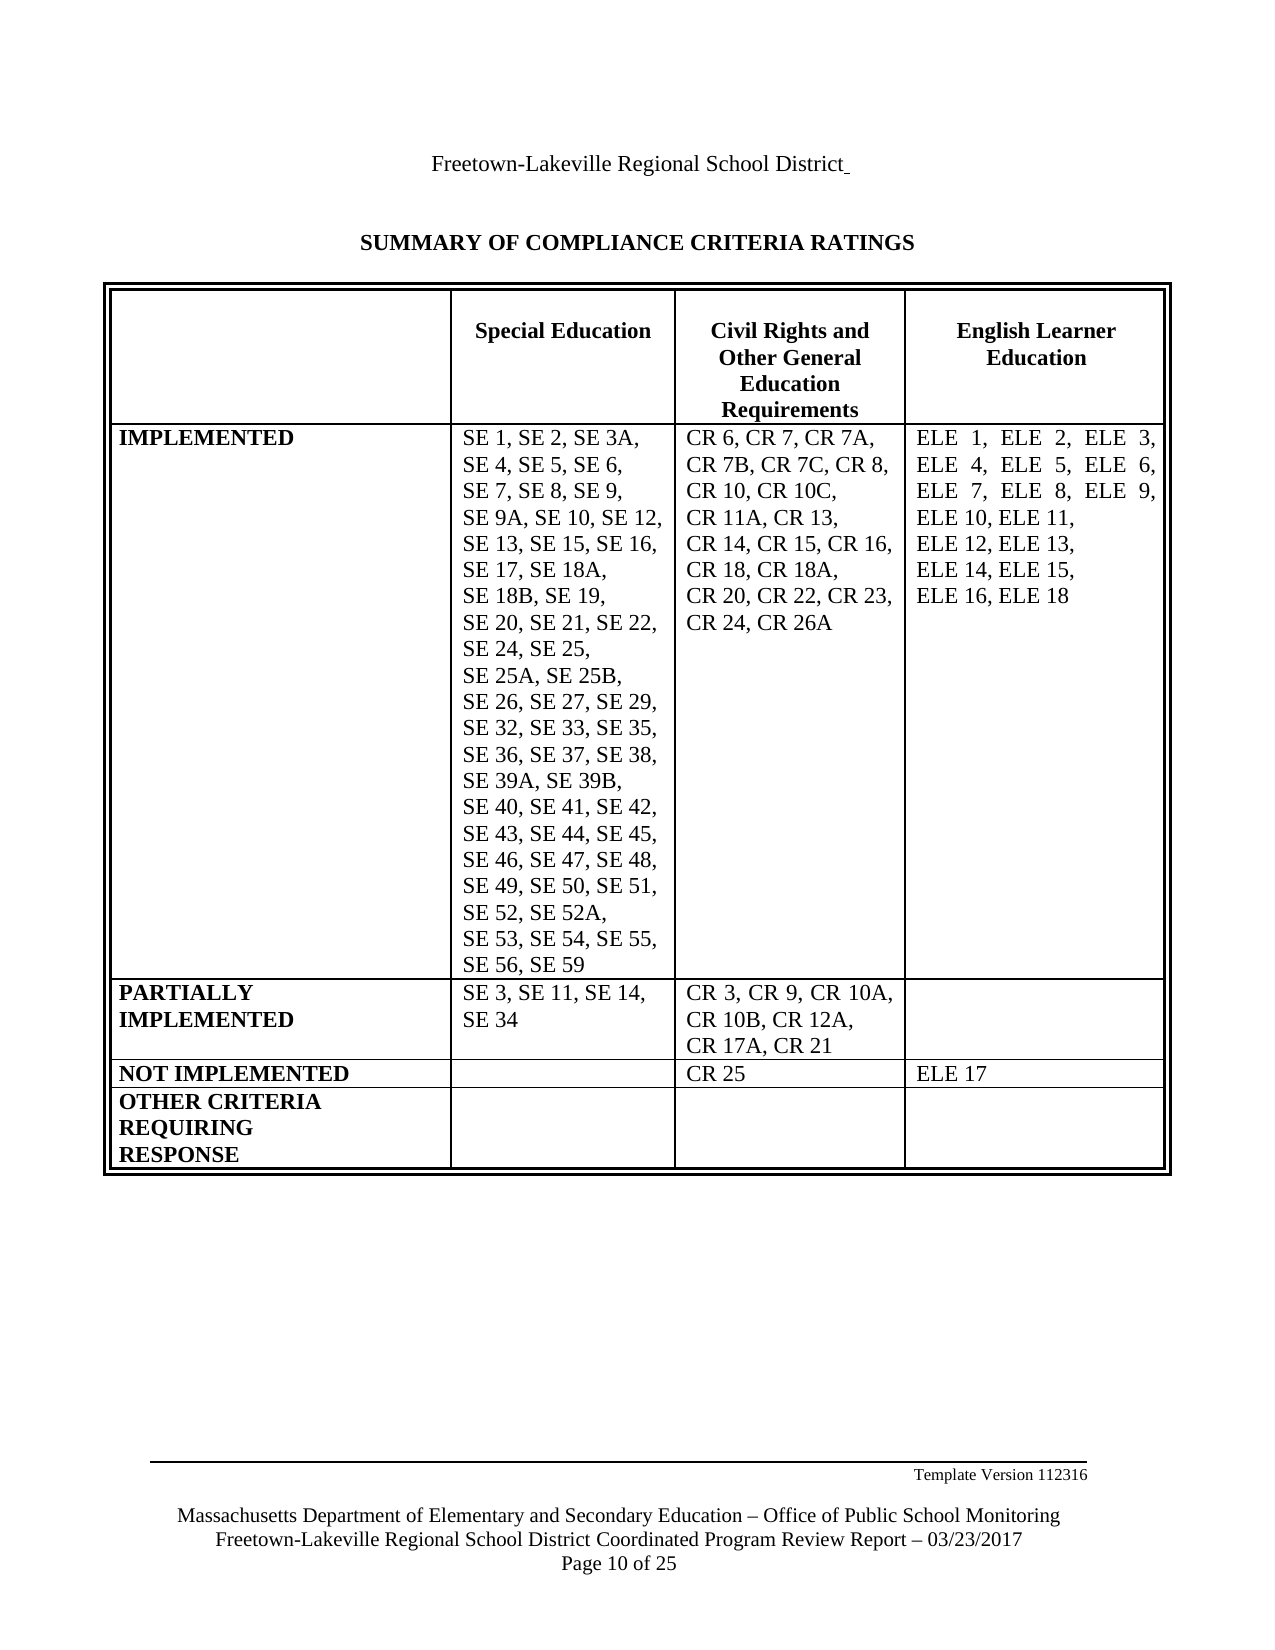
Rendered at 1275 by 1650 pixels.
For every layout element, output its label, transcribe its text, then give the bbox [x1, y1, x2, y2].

table_cell [452, 1060, 674, 1086]
table_cell CR 6, CR 7, CR 7A, CR 7B, CR 7C, CR 8, CR 10, CR 10C, CR 11A, CR 13, CR 14, CR 15, CR 16, CR 18, CR 18A, CR 20, CR 22, CR 23, CR 24, CR 26A [676, 425, 904, 978]
table_cell CR 25 [676, 1060, 904, 1086]
text SUMMARY OF COMPLIANCE CRITERIA RATINGS [75, 229, 1200, 255]
table_cell SE 3, SE 11, SE 14, SE 34 [452, 980, 674, 1058]
table_cell NOT IMPLEMENTED [112, 1060, 450, 1086]
table_header Civil Rights and Other General Education Requirements [676, 291, 904, 423]
table_header [107, 285, 451, 423]
table_cell [906, 1088, 1163, 1167]
table_header Special Education [452, 291, 674, 423]
table_header English Learner Education [905, 285, 1168, 423]
table_cell [906, 980, 1163, 1058]
table_cell [676, 1088, 904, 1167]
table_cell OTHER CRITERIA REQUIRING RESPONSE [112, 1088, 450, 1167]
table_cell ELE 1, ELE 2, ELE 3, ELE 4, ELE 5, ELE 6, ELE 7, ELE 8, ELE 9, ELE 10, ELE 11, ELE 12, ELE 13, ELE 14, ELE 15, ELE 16, ELE 18 [906, 425, 1163, 978]
text Freetown-Lakeville Regional School District [150, 150, 1125, 176]
table_cell CR 3, CR 9, CR 10A, CR 10B, CR 12A, CR 17A, CR 21 [676, 980, 904, 1058]
table_cell SE 1, SE 2, SE 3A, SE 4, SE 5, SE 6, SE 7, SE 8, SE 9, SE 9A, SE 10, SE 12, SE 13, SE 15, SE 16, SE 17, SE 18A, SE 18B, SE 19, SE 20, SE 21, SE 22, SE 24, SE 25, SE 25A, SE 25B, SE 26, SE 27, SE 29, SE 32, SE 33, SE 35, SE 36, SE 37, SE 38, SE 39A, SE 39B, SE 40, SE 41, SE 42, SE 43, SE 44, SE 45, SE 46, SE 47, SE 48, SE 49, SE 50, SE 51, SE 52, SE 52A, SE 53, SE 54, SE 55, SE 56, SE 59 [452, 425, 674, 978]
table_cell [452, 1088, 674, 1167]
table_cell PARTIALLY IMPLEMENTED [112, 980, 450, 1058]
table_cell ELE 17 [906, 1060, 1163, 1086]
table_cell IMPLEMENTED [112, 425, 450, 978]
